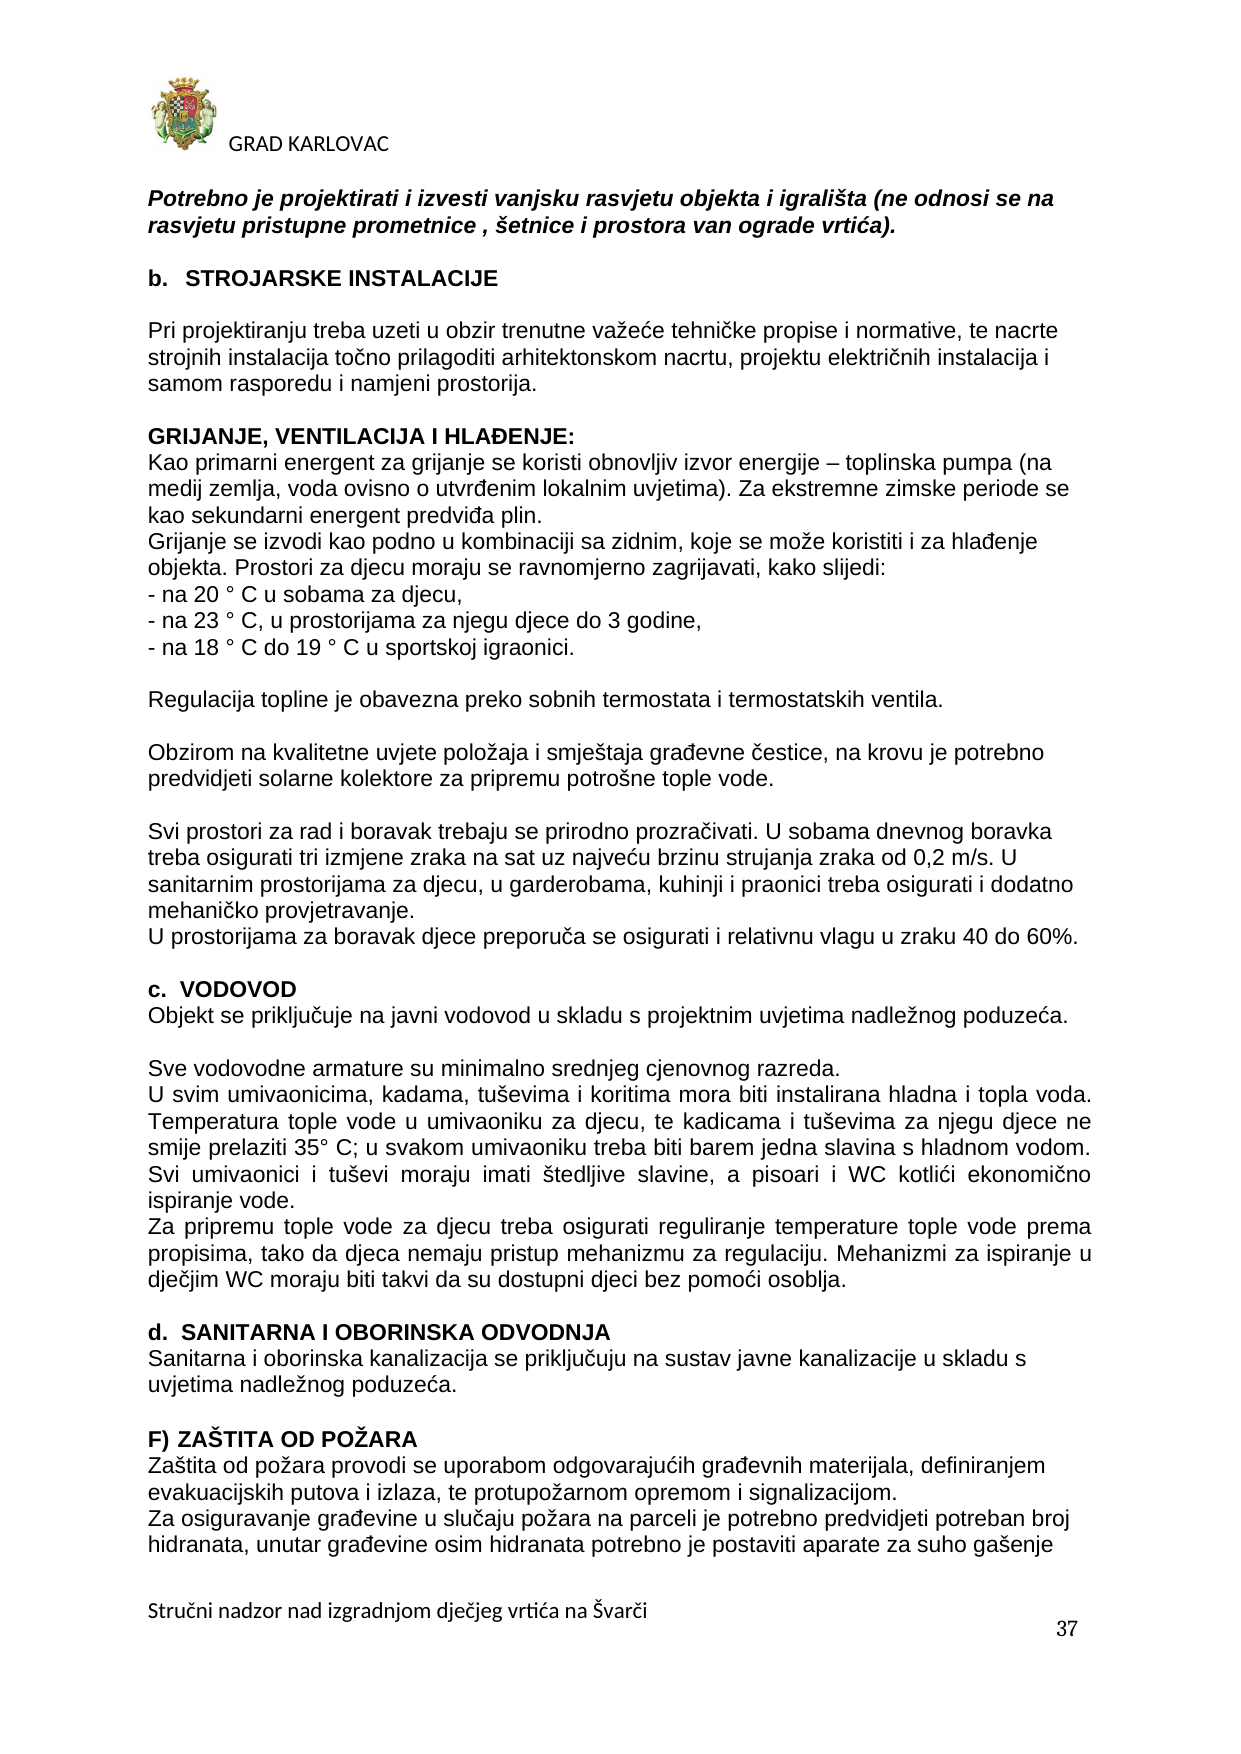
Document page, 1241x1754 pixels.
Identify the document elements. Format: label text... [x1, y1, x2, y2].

text Za pripremu tople vode za djecu treba osigurati reguliranje temperature tople vode prema propisima, tako da djeca nemaju pristup mehanizmu za regulaciju. Mehanizmi za ispiranje u dječjim WC moraju biti takvi da su dostupni djeci bez pomoći osoblja. [148, 1213, 1093, 1292]
text Zaštita od požara provodi se uporabom odgovarajućih građevnih materijala, definiranjem evakuacijskih putova i izlaza, te protupožarnom opremom i signalizacijom. [148, 1452, 1093, 1505]
text - na 20 ° C u sobama za djecu, - na 23 ° C, u prostorijama za njegu djece do 3 godine, - na 18 ° C do 19 ° C u sportskoj igraonici. Regulacija topline je obavezna preko sobnih termostata i termostatskih ventila. [148, 581, 1093, 712]
text Svi prostori za rad i boravak trebaju se prirodno prozračivati. U sobama dnevnog boravka treba osigurati tri izmjene zraka na sat uz najveću brzinu strujanja zraka od 0,2 m/s. U sanitarnim prostorijama za djecu, u garderobama, kuhinji i praonici treba osigurati i dodatno mehaničko provjetravanje. [148, 818, 1093, 923]
picture [147, 73, 219, 152]
list c. VODOVOD Objekt se priključuje na javni vodovod u skladu s projektnim uvjetima nadležnog poduzeća. Sve vodovodne armature su minimalno srednjeg cjenovnog razreda. [148, 950, 1093, 1081]
text U prostorijama za boravak djece preporuča se osigurati i relativnu vlagu u zraku 40 do 60%. [148, 923, 1093, 950]
text Potrebno je projektirati i izvesti vanjsku rasvjetu objekta i igrališta (ne odnosi se na rasvjetu pristupne prometnice , šetnice i prostora van ograde vrtića). [148, 185, 1093, 238]
text GRIJANJE, VENTILACIJA I HLAĐENJE: Kao primarni energent za grijanje se koristi obnovljiv izvor energije – toplinska pumpa (na medij zemlja, voda ovisno o utvrđenim lokalnim uvjetima). Za ekstremne zimske periode se kao sekundarni energent predviđa plin. [148, 396, 1093, 528]
text U svim umivaonicima, kadama, tuševima i koritima mora biti instalirana hladna i topla voda. Temperatura tople vode u umivaoniku za djecu, te kadicama i tuševima za njegu djece ne smije prelaziti 35° C; u svakom umivaoniku treba biti barem jedna slavina s hladnom vodom. Svi umivaonici i tuševi moraju imati štedljive slavine, a pisoari i WC kotlići ekonomično ispiranje vode. [148, 1081, 1093, 1213]
list ZAŠTITA OD POŽARA [148, 1426, 1093, 1452]
list Pri projektiranju treba uzeti u obzir trenutne važeće tehničke propise i normative, te nacrte strojnih instalacija točno prilagoditi arhitektonskom nacrtu, projektu električnih instalacija i samom rasporedu i namjeni prostorija. [148, 291, 1093, 396]
list STROJARSKE INSTALACIJE [148, 264, 1093, 291]
text Obzirom na kvalitetne uvjete položaja i smještaja građevne čestice, na krovu je potrebno predvidjeti solarne kolektore za pripremu potrošne tople vode. [148, 739, 1093, 792]
text Grijanje se izvodi kao podno u kombinaciji sa zidnim, koje se može koristiti i za hlađenje objekta. Prostori za djecu moraju se ravnomjerno zagrijavati, kako slijedi: [148, 528, 1093, 581]
list d. SANITARNA I OBORINSKA ODVODNJA Sanitarna i oborinska kanalizacija se priključuju na sustav javne kanalizacije u skladu s uvjetima nadležnog poduzeća. [148, 1292, 1093, 1426]
